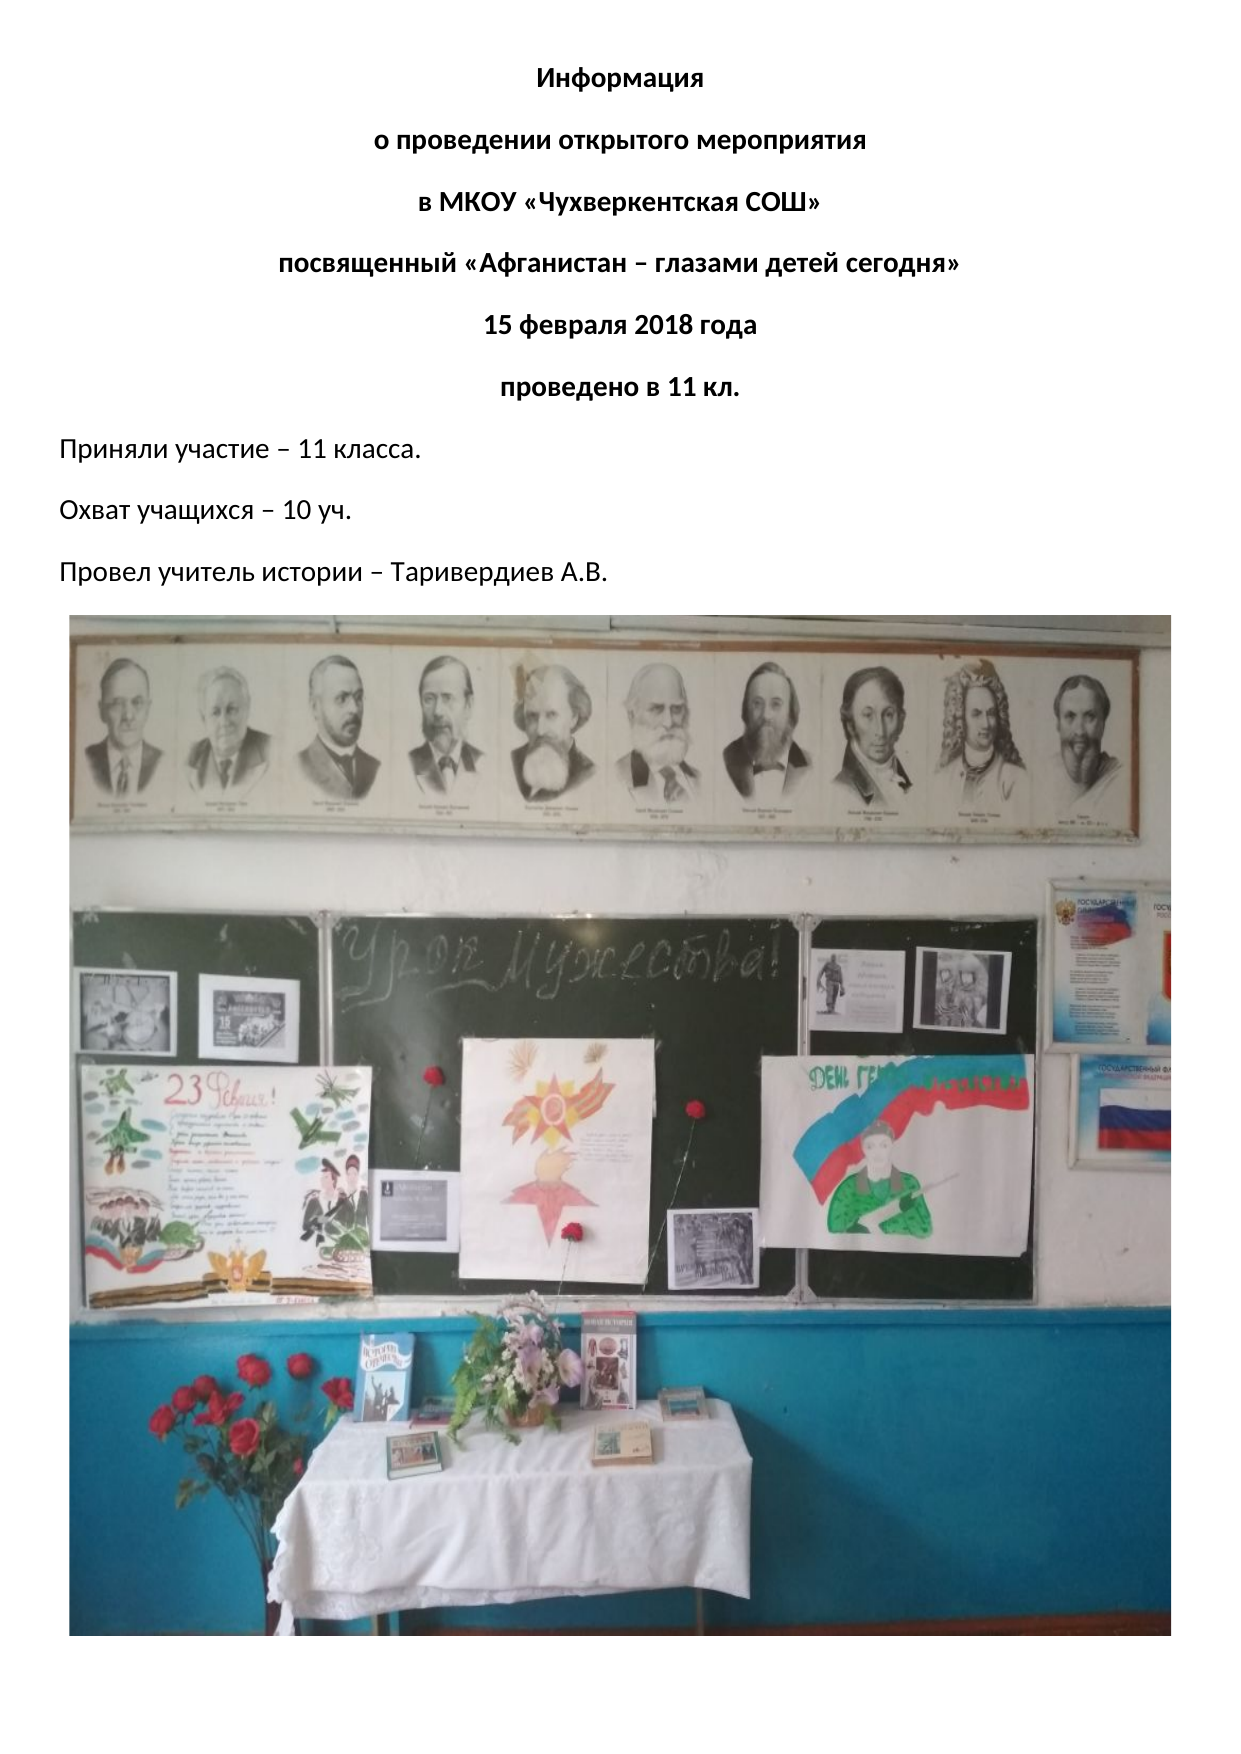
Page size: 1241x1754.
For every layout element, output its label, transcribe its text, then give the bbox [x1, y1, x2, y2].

text Приняли участие – 11 класса. [59, 430, 1181, 465]
text 15 февраля 2018 года [59, 306, 1181, 342]
text в МКОУ «Чухверкентская СОШ» [59, 183, 1181, 218]
text Охват учащихся – 10 уч. [59, 491, 1181, 527]
text Информация [59, 59, 1181, 95]
text Провел учитель истории – Таривердиев А.В. [59, 553, 1181, 589]
text о проведении открытого мероприятия [59, 121, 1181, 156]
text проведено в 11 кл. [59, 368, 1181, 403]
text посвященный «Афганистан – глазами детей сегодня» [59, 244, 1181, 280]
picture [69, 615, 1172, 1636]
